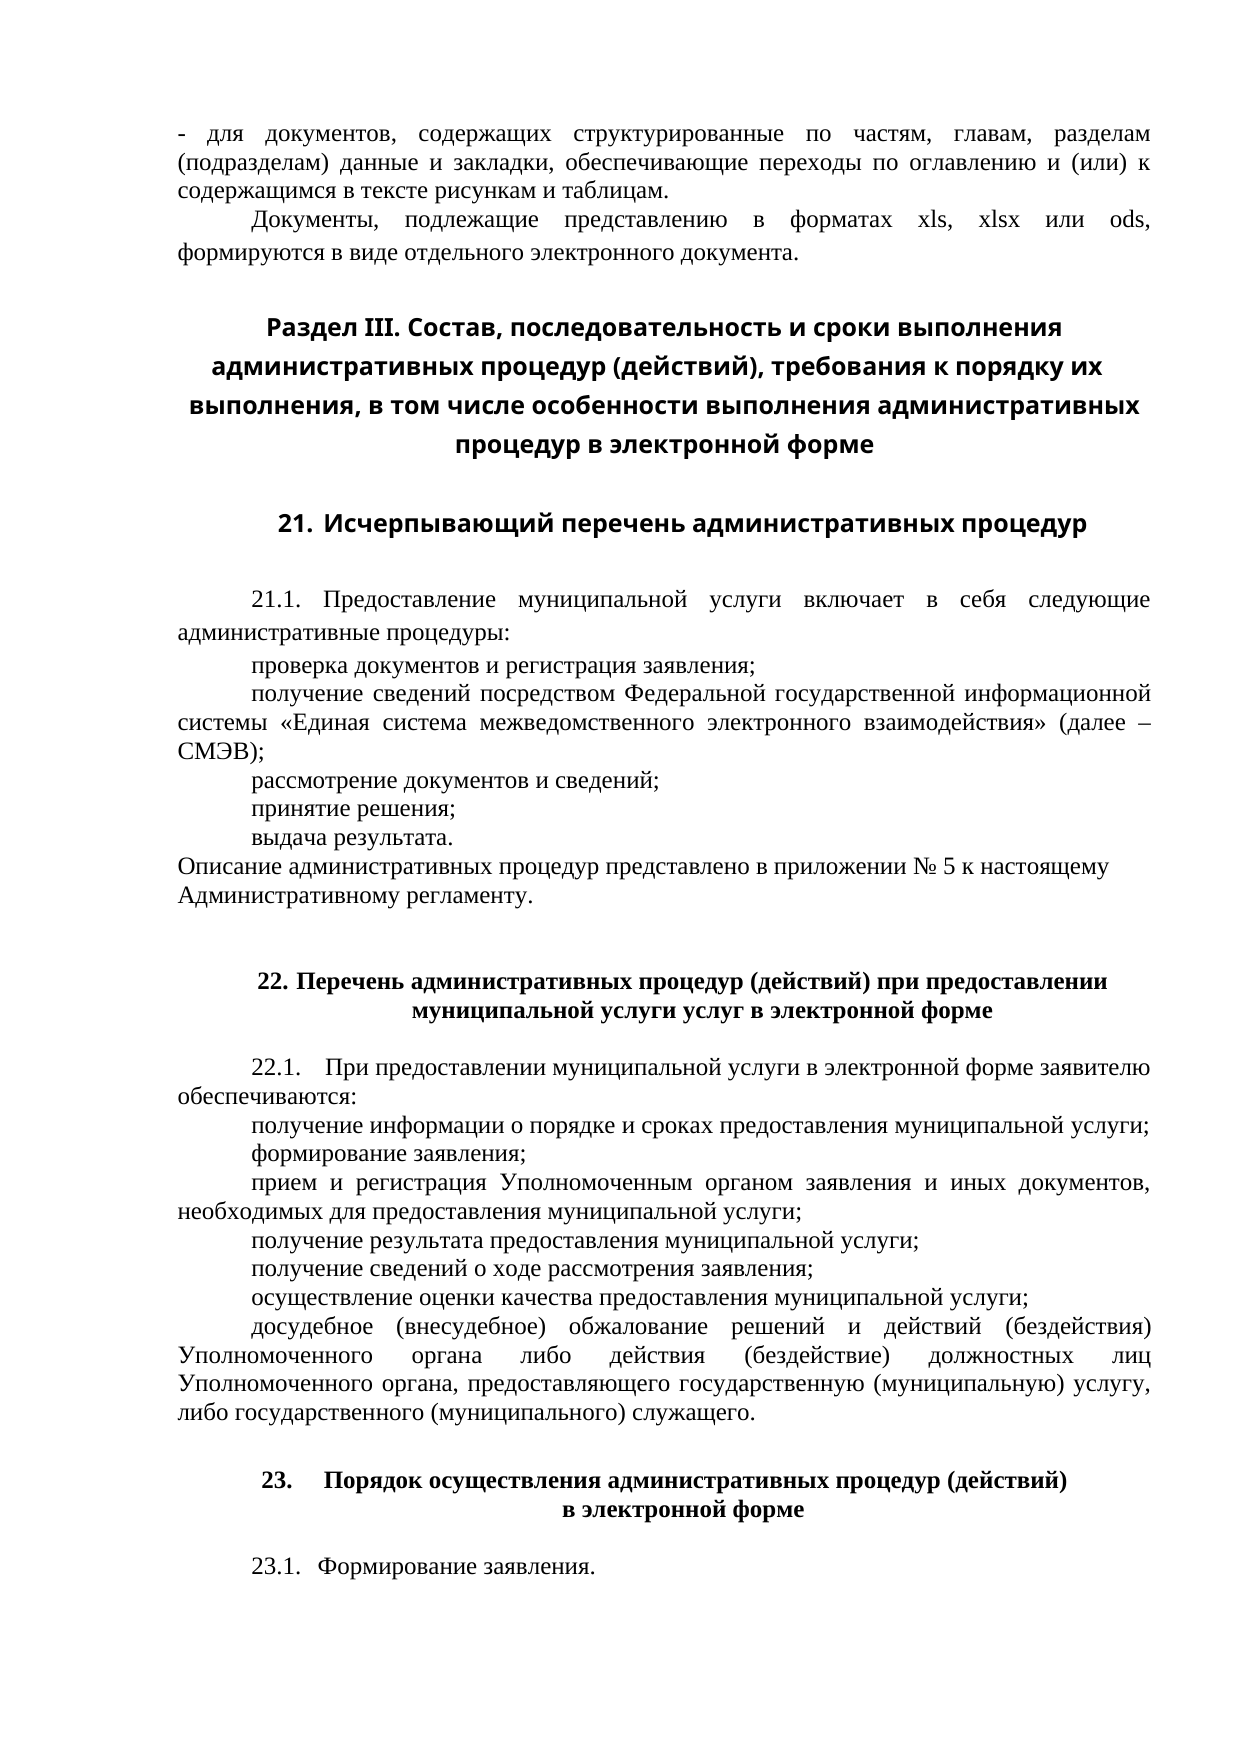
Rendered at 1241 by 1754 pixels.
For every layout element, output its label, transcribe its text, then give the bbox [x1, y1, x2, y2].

text получение сведений о ходе рассмотрения заявления; [177, 1253, 1151, 1282]
text получение результата предоставления муниципальной услуги; [177, 1225, 1151, 1253]
text принятие решения; [177, 793, 1152, 822]
list При предоставлении муниципальной услуги в электронной форме заявителю обеспечиваются: [177, 1052, 1151, 1110]
text выдача результата. [177, 822, 1152, 851]
text получение информации о порядке и сроках предоставления муниципальной услуги; [177, 1110, 1151, 1138]
text получение сведений посредством Федеральной государственной информационной системы «Единая система межведомственного электронного взаимодействия» (далее – СМЭВ); [177, 678, 1152, 765]
text осуществление оценки качества предоставления муниципальной услуги; [177, 1282, 1151, 1311]
text рассмотрение документов и сведений; [177, 765, 1152, 793]
text Раздел III. Состав, последовательность и сроки выполнения [177, 309, 1152, 344]
text в электронной форме [215, 1494, 1151, 1523]
text Документы, подлежащие представлению в форматах xls, xlsx или ods, формируются в виде отдельного электронного документа. [177, 204, 1152, 266]
text Описание административных процедур представлено в приложении № 5 к настоящему Административному регламенту. [177, 851, 1152, 908]
list Исчерпывающий перечень административных процедур [214, 505, 1152, 539]
text 21.1. Предоставление муниципальной услуги включает в себя следующие административные процедуры: [177, 584, 1152, 646]
list Порядок осуществления административных процедур (действий) [177, 1465, 1151, 1494]
text досудебное (внесудебное) обжалование решений и действий (бездействия) Уполномоченного органа либо действия (бездействие) должностных лиц Уполномоченного органа, предоставляющего государственную (муниципальную) услугу, либо государственного (муниципального) служащего. [177, 1311, 1151, 1426]
list Формирование заявления. [177, 1551, 1151, 1580]
list Перечень административных процедур (действий) при предоставлении муниципальной услуги услуг в электронной форме [214, 966, 1152, 1023]
text административных процедур (действий), требования к порядку их [162, 349, 1152, 383]
text выполнения, в том числе особенности выполнения административных процедур в электронной форме [177, 388, 1152, 461]
text проверка документов и регистрация заявления; [177, 650, 1152, 678]
text - для документов, содержащих структурированные по частям, главам, разделам (подразделам) данные и закладки, обеспечивающие переходы по оглавлению и (или) к содержащимся в тексте рисункам и таблицам. [177, 118, 1152, 204]
text формирование заявления; [177, 1138, 1151, 1167]
text прием и регистрация Уполномоченным органом заявления и иных документов, необходимых для предоставления муниципальной услуги; [177, 1167, 1151, 1225]
